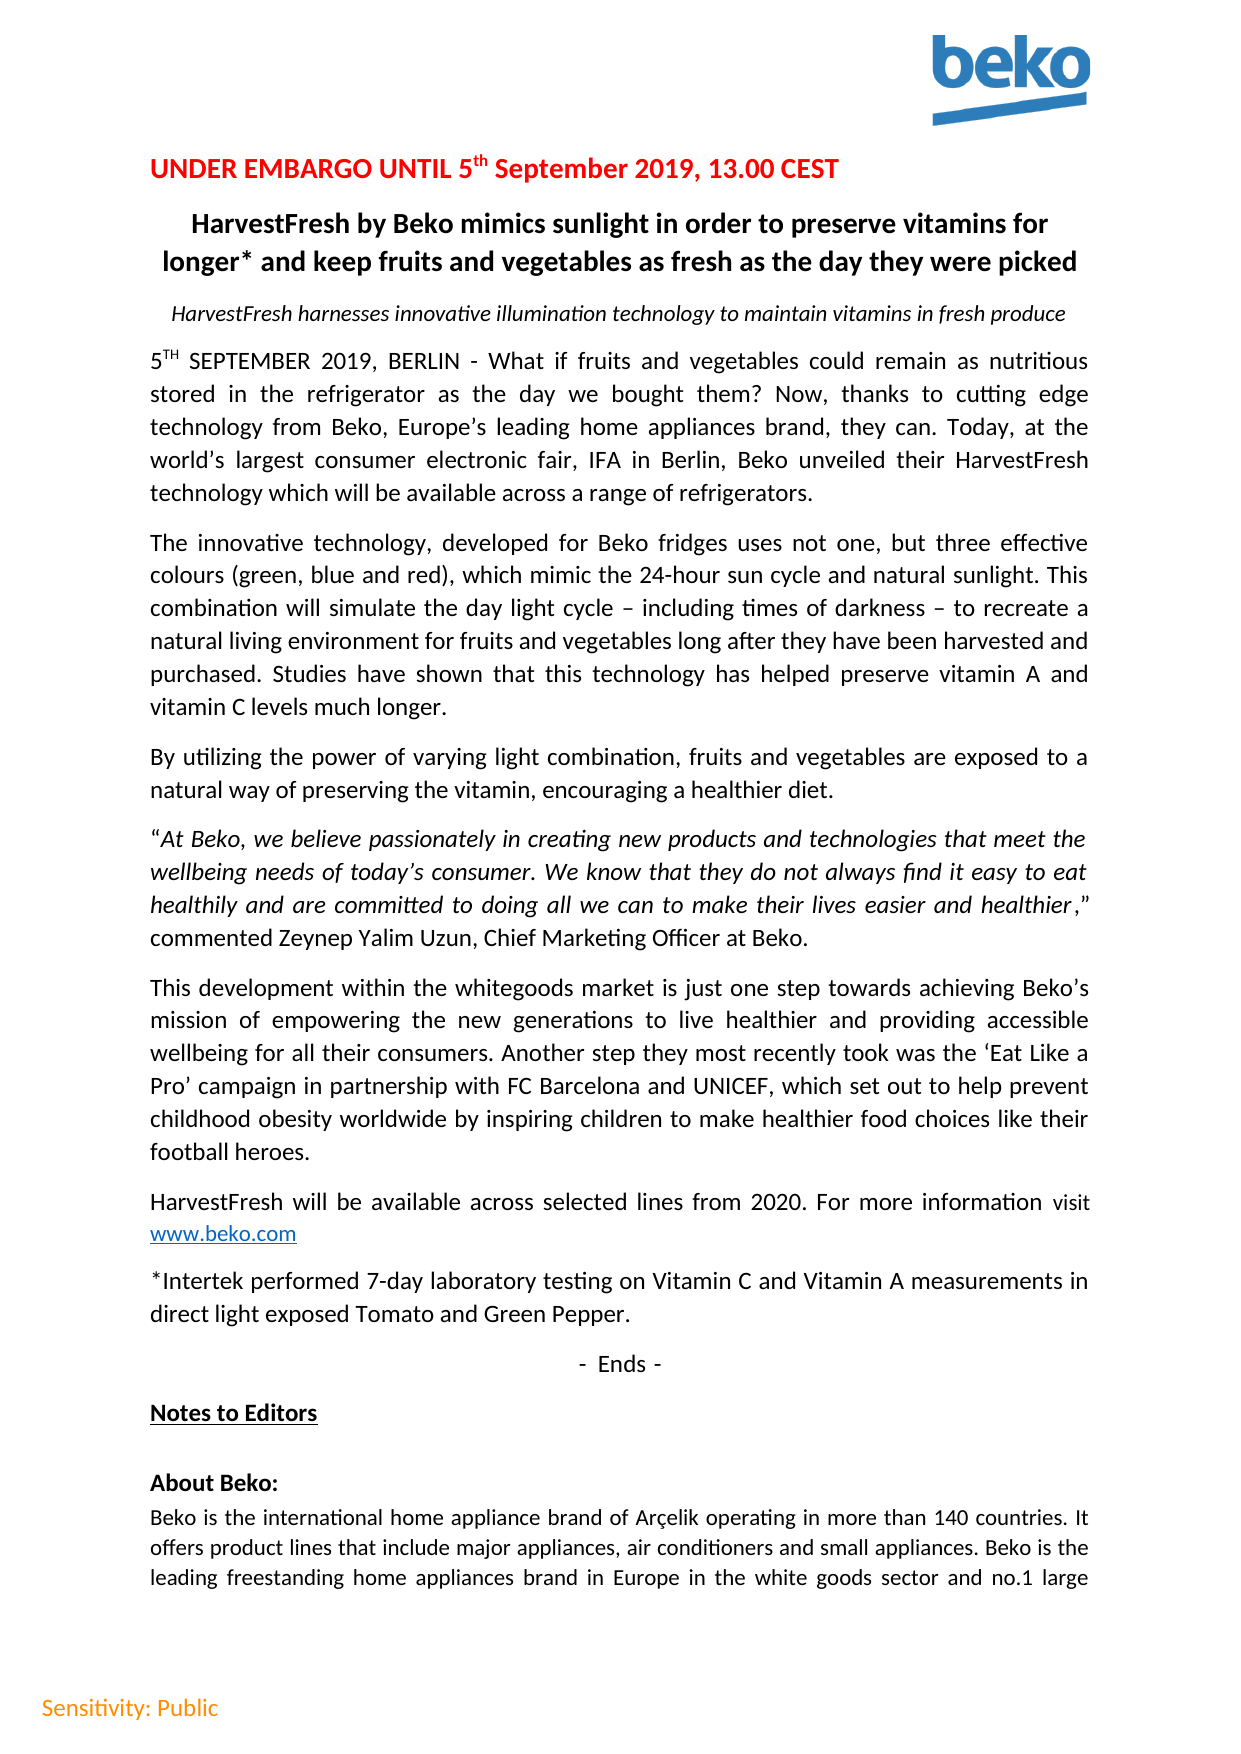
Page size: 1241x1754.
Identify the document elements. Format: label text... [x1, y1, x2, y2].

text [150, 1503, 1090, 1591]
text - Ends - [150, 1348, 1090, 1378]
text “At Beko, we believe passionately in creating new products and technologies that meet the wellbeing needs of today’s consumer. We know that they do not always find it easy to eat healthily and are committed to doing all we can to make their lives easier and healthier,” commented Zeynep Yalim Uzun, Chief Marketing Officer at Beko. [150, 823, 1090, 953]
text Notes to Editors [150, 1398, 1090, 1428]
text This development within the whitegoods market is just one step towards achieving Beko’s mission of empowering the new generations to live healthier and providing accessible wellbeing for all their consumers. Another step they most recently took was the ‘Eat Like a Pro’ campaign in partnership with FC Barcelona and UNICEF, which set out to help prevent childhood obesity worldwide by inspiring children to make healthier food choices like their football heroes. [150, 972, 1090, 1167]
text HarvestFresh harnesses innovative illumination technology to maintain vitamins in fresh produce [150, 299, 1090, 327]
text By utilizing the power of varying light combination, fruits and vegetables are exposed to a natural way of preserving the vitamin, encouraging a healthier diet. [150, 741, 1090, 804]
text 5TH SEPTEMBER 2019, BERLIN - What if fruits and vegetables could remain as nutritious stored in the refrigerator as the day we bought them? Now, thanks to cutting edge technology from Beko, Europe’s leading home appliances brand, they can. Today, at the world’s largest consumer electronic fair, IFA in Berlin, Beko unveiled their HarvestFresh technology which will be available across a range of refrigerators. [150, 346, 1090, 508]
text HarvestFresh will be available across selected lines from 2020. For more information visit www.beko.com [150, 1186, 1090, 1247]
picture [932, 35, 1091, 126]
text The innovative technology, developed for Beko fridges uses not one, but three effective colours (green, blue and red), which mimic the 24-hour sun cycle and natural sunlight. This combination will simulate the day light cycle – including times of darkness – to recreate a natural living environment for fruits and vegetables long after they have been harvested and purchased. Studies have shown that this technology has helped preserve vitamin A and vitamin C levels much longer. [150, 527, 1090, 722]
text About Beko: [150, 1468, 1090, 1498]
text UNDER EMBARGO UNTIL 5th September 2019, 13.00 CEST [150, 150, 1090, 186]
text HarvestFresh by Beko mimics sunlight in order to preserve vitamins for longer* and keep fruits and vegetables as fresh as the day they were picked [150, 205, 1090, 279]
text *Intertek performed 7-day laboratory testing on Vitamin C and Vitamin A measurements in direct light exposed Tomato and Green Pepper. [150, 1266, 1090, 1329]
